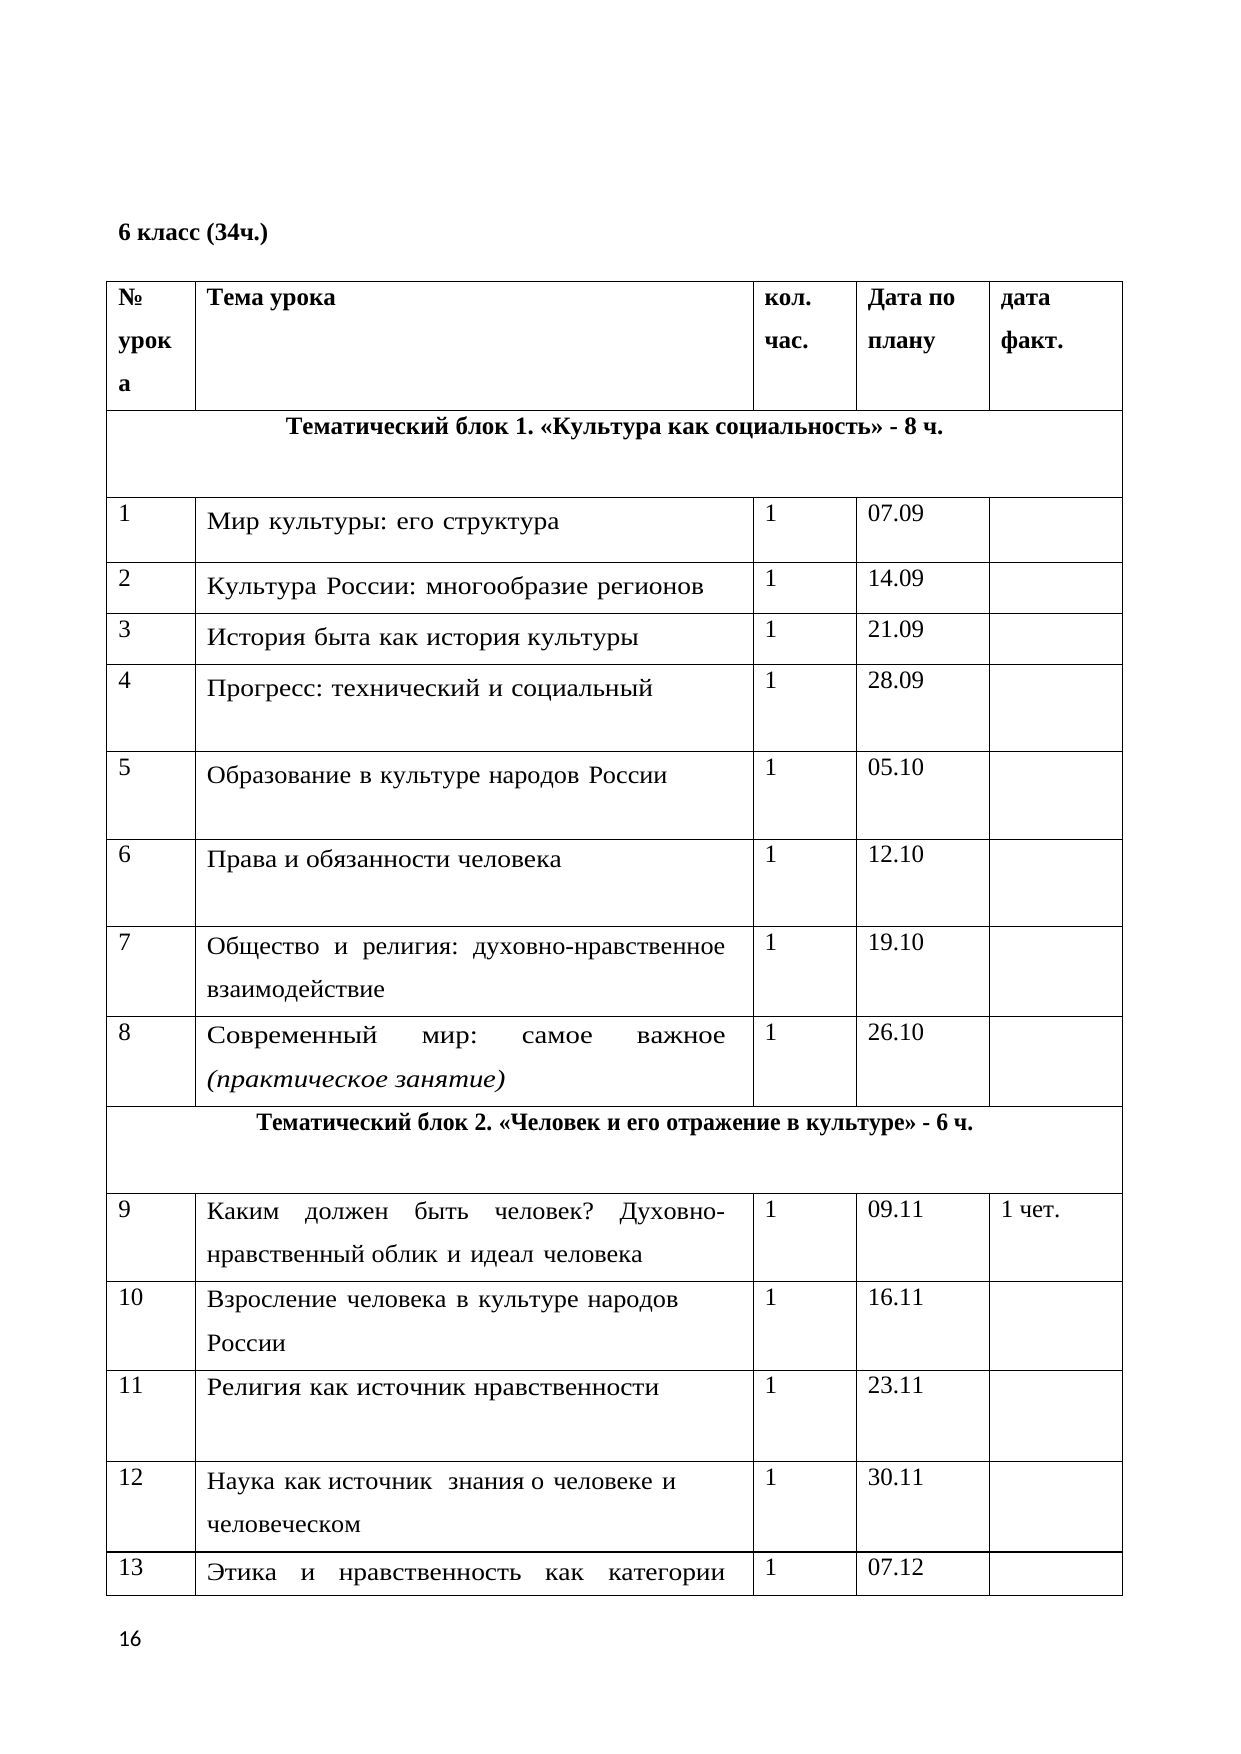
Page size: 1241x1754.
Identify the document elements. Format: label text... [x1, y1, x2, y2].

table_cell История быта как история культуры [196, 614, 753, 664]
table_cell 6 [107, 840, 195, 926]
table_cell [990, 665, 1122, 751]
text 6 класс (34ч.) [118, 217, 1152, 245]
table_cell 1 [754, 927, 856, 1016]
table_cell 4 [107, 665, 195, 751]
table_cell Современный мир: самое важное (практическое занятие) [196, 1017, 753, 1106]
table_cell 19.10 [857, 927, 989, 1016]
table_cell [196, 1553, 753, 1595]
table_cell Наука как источник знания о человеке и человеческом [196, 1462, 753, 1551]
table_cell 1 [754, 1462, 856, 1551]
table_cell Мир культуры: его структура [196, 498, 753, 562]
table_cell 2 [107, 563, 195, 613]
table_cell [990, 498, 1122, 562]
table_cell Образование в культуре народов России [196, 752, 753, 838]
table_header кол. час. [754, 282, 856, 410]
table_cell Прогресс: технический и социальный [196, 665, 753, 751]
table_cell 13 [107, 1553, 195, 1595]
table_cell 1 [754, 498, 856, 562]
table_cell [990, 1553, 1122, 1595]
table_cell [990, 1282, 1122, 1369]
table_cell 26.10 [857, 1017, 989, 1106]
table_cell Общество и религия: духовно-нравственное взаимодействие [196, 927, 753, 1016]
table_header № урока [107, 282, 195, 410]
table_cell [990, 614, 1122, 664]
table_cell [990, 1371, 1122, 1461]
table_cell 30.11 [857, 1462, 989, 1551]
table_cell 1 [754, 1371, 856, 1461]
table_cell Культура России: многообразие регионов [196, 563, 753, 613]
table_cell 14.09 [857, 563, 989, 613]
table_cell 1 [754, 840, 856, 926]
table_cell Каким должен быть человек? Духовно- нравственный облик и идеал человека [196, 1194, 753, 1281]
table_cell [990, 1462, 1122, 1551]
table_cell 7 [107, 927, 195, 1016]
table_cell 8 [107, 1017, 195, 1106]
table_cell 1 [754, 665, 856, 751]
table_cell [990, 563, 1122, 613]
table_cell 07.12 [857, 1553, 989, 1595]
table_cell 12 [107, 1462, 195, 1551]
table_cell 1 [754, 1017, 856, 1106]
table_cell 28.09 [857, 665, 989, 751]
table_cell [990, 752, 1122, 838]
table_cell [990, 927, 1122, 1016]
table_cell 5 [107, 752, 195, 838]
table_cell 1 [107, 498, 195, 562]
table_cell Тематический блок 1. «Культура как социальность» - 8 ч. [107, 411, 1122, 497]
table_cell Права и обязанности человека [196, 840, 753, 926]
table_header дата факт. [990, 282, 1122, 410]
table_header Дата по плану [857, 282, 989, 410]
table_cell 12.10 [857, 840, 989, 926]
table_cell 3 [107, 614, 195, 664]
table_cell 10 [107, 1282, 195, 1369]
table_cell 1 [754, 614, 856, 664]
table_cell 1 [754, 752, 856, 838]
table_cell 16.11 [857, 1282, 989, 1369]
table_cell [990, 840, 1122, 926]
table_cell Тематический блок 2. «Человек и его отражение в культуре» - 6 ч. [107, 1107, 1122, 1193]
table_cell 1 [754, 1282, 856, 1369]
table_cell Взросление человека в культуре народов России [196, 1282, 753, 1369]
table_cell 23.11 [857, 1371, 989, 1461]
table_cell 9 [107, 1194, 195, 1281]
table_cell 11 [107, 1371, 195, 1461]
table_cell 09.11 [857, 1194, 989, 1281]
table_header Тема урока [196, 282, 753, 410]
table_cell Религия как источник нравственности [196, 1371, 753, 1461]
table_cell 07.09 [857, 498, 989, 562]
table_cell 1 [754, 1194, 856, 1281]
table_cell 21.09 [857, 614, 989, 664]
table_cell 1 [754, 1553, 856, 1595]
table_cell [990, 1017, 1122, 1106]
table_cell 1 [754, 563, 856, 613]
table_cell 1 чет. [990, 1194, 1122, 1281]
table_cell 05.10 [857, 752, 989, 838]
